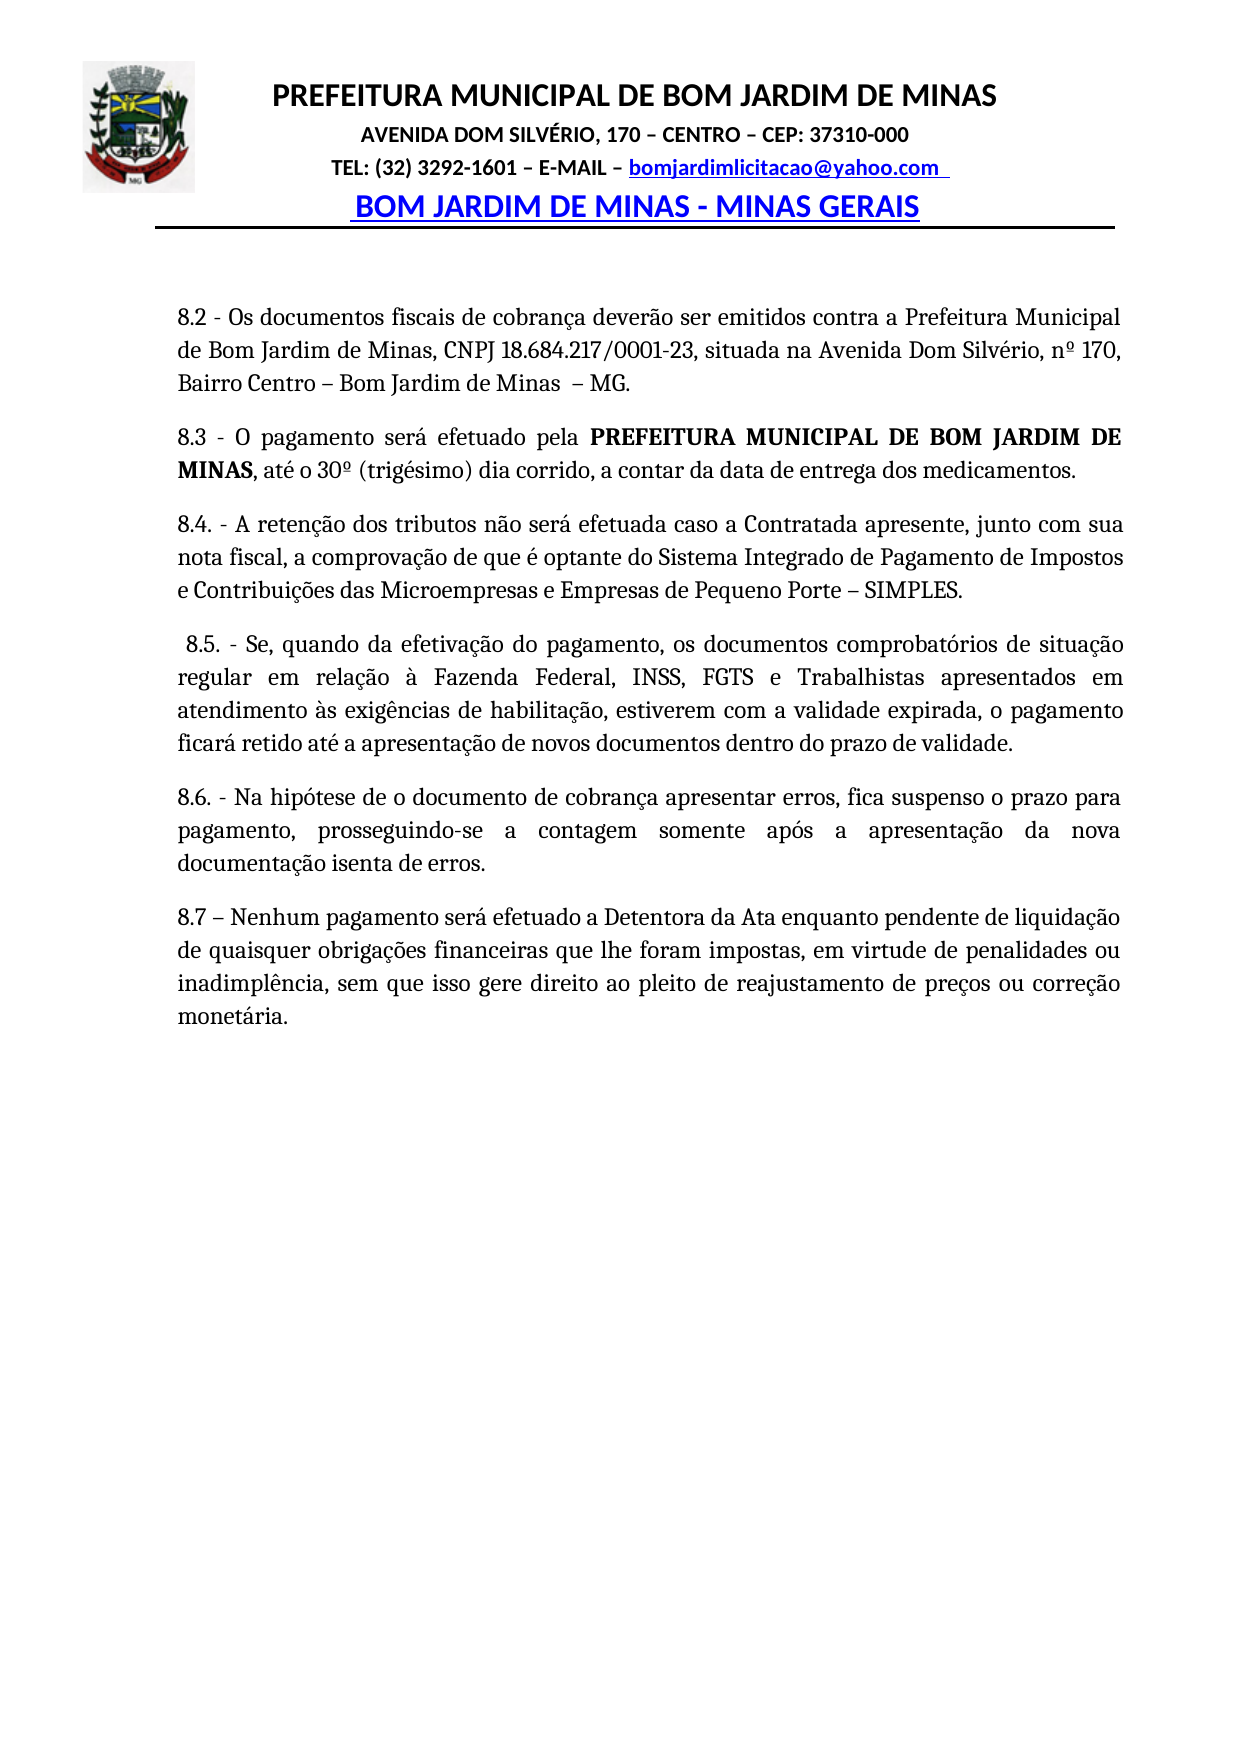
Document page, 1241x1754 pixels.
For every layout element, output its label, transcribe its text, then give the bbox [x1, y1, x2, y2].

text 8.4. - A retenção dos tributos não será efetuada caso a Contratada apresente, junto com sua nota fiscal, a comprovação de que é optante do Sistema Integrado de Pagamento de Impostos e Contribuições das Microempresas e Empresas de Pequeno Porte – SIMPLES. [177, 510, 1125, 604]
text 8.3 - O pagamento será efetuado pela PREFEITURA MUNICIPAL DE BOM JARDIM DE MINAS, até o 30º (trigésimo) dia corrido, a contar da data de entrega dos medicamentos. [177, 423, 1122, 485]
text 8.6. - Na hipótese de o documento de cobrança apresentar erros, fica suspenso o prazo para pagamento, prosseguindo-se a contagem somente após a apresentação da nova documentação isenta de erros. [177, 783, 1122, 877]
picture [82, 61, 195, 193]
text 8.5. - Se, quando da efetivação do pagamento, os documentos comprobatórios de situação regular em relação à Fazenda Federal, INSS, FGTS e Trabalhistas apresentados em atendimento às exigências de habilitação, estiverem com a validade expirada, o pagamento ficará retido até a apresentação de novos documentos dentro do prazo de validade. [177, 630, 1125, 757]
text 8.2 - Os documentos fiscais de cobrança deverão ser emitidos contra a Prefeitura Municipal de Bom Jardim de Minas, CNPJ 18.684.217/0001-23, situada na Avenida Dom Silvério, nº 170, Bairro Centro – Bom Jardim de Minas – MG. [177, 303, 1122, 398]
text 8.7 – Nenhum pagamento será efetuado a Detentora da Ata enquanto pendente de liquidação de quaisquer obrigações financeiras que lhe foram impostas, em virtude de penalidades ou inadimplência, sem que isso gere direito ao pleito de reajustamento de preços ou correção monetária. [177, 902, 1122, 1030]
